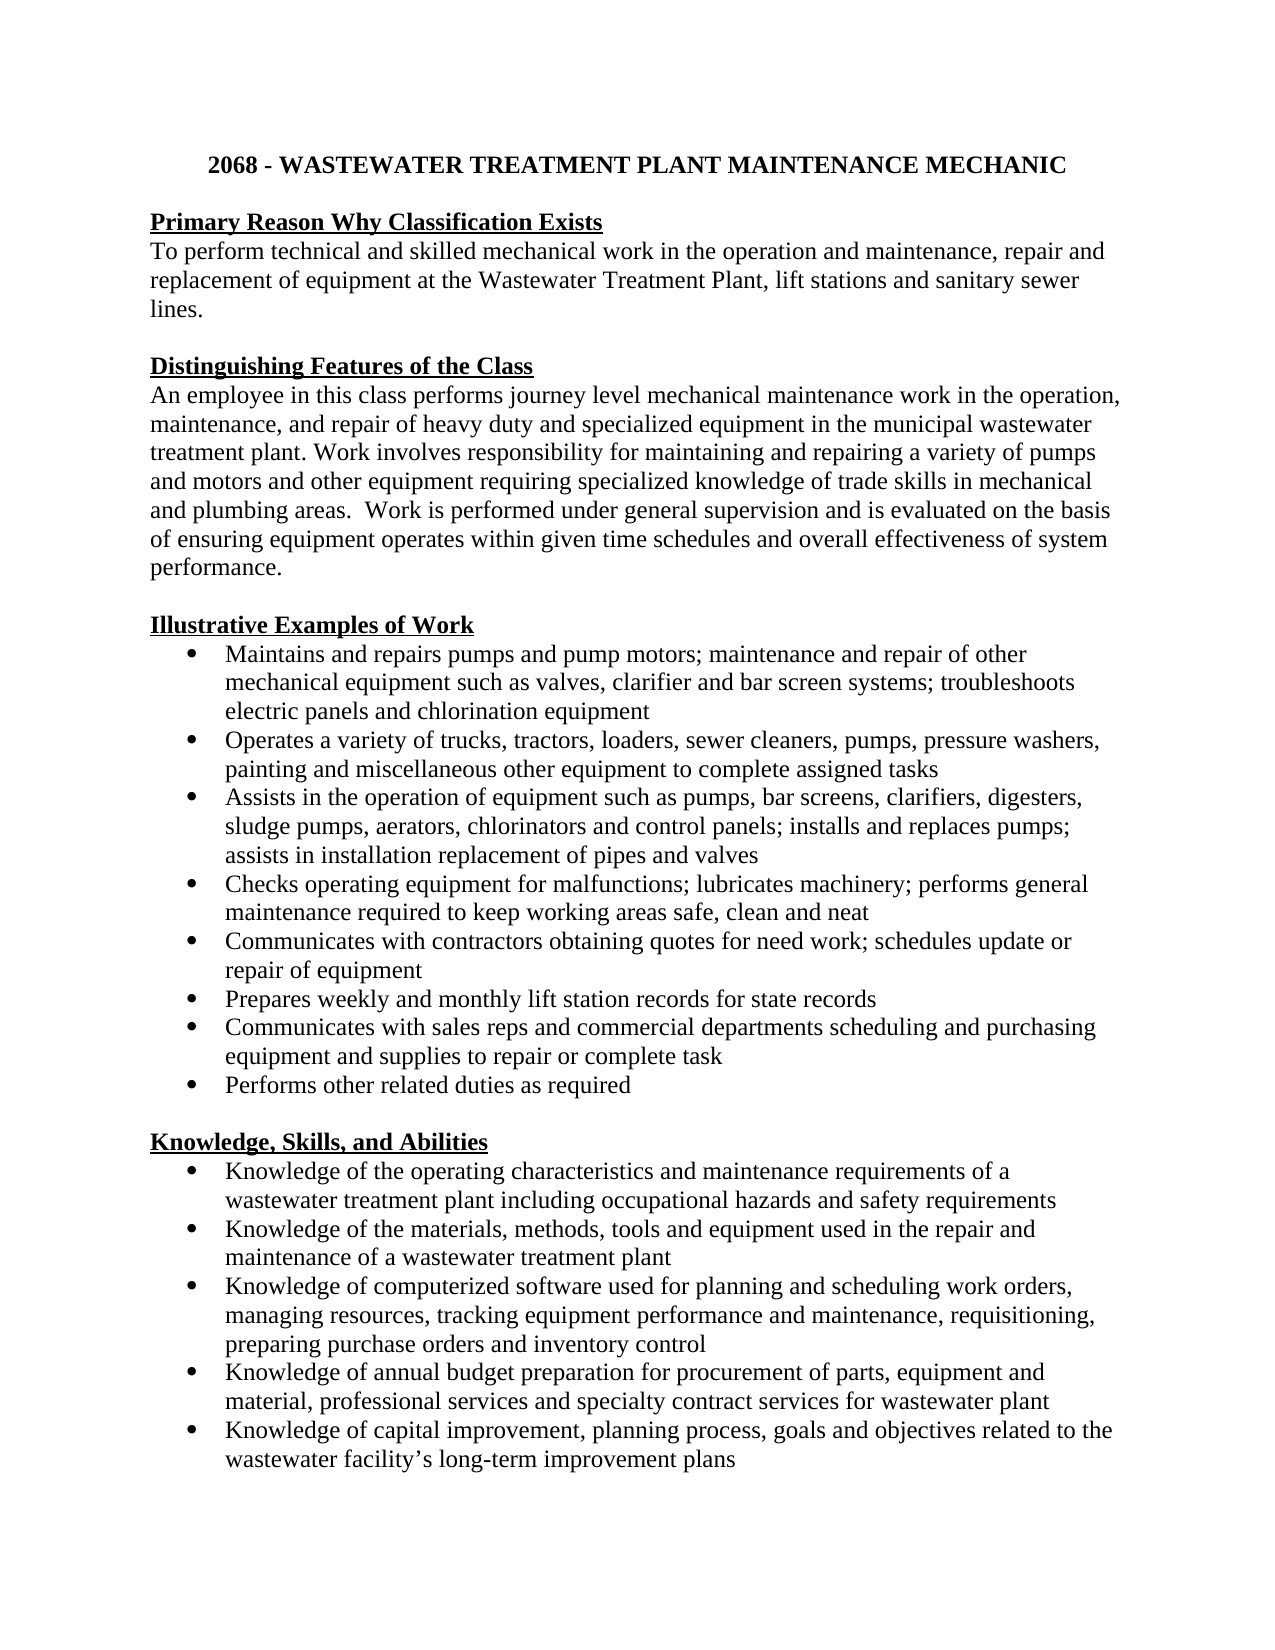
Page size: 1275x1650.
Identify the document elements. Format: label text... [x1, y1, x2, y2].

text An employee in this class performs journey level mechanical maintenance work in the operation, maintenance, and repair of heavy duty and specialized equipment in the municipal wastewater treatment plant. Work involves responsibility for maintaining and repairing a variety of pumps and motors and other equipment requiring specialized knowledge of trade skills in mechanical and plumbing areas. Work is performed under general supervision and is evaluated on the basis of ensuring equipment operates within given time schedules and overall effectiveness of system performance. [150, 380, 1125, 581]
text Primary Reason Why Classification Exists [150, 207, 1125, 236]
list Prepares weekly and monthly lift station records for state records [187, 984, 1125, 1012]
list Communicates with sales reps and commercial departments scheduling and purchasing equipment and supplies to repair or complete task [187, 1012, 1125, 1070]
list Knowledge of the operating characteristics and maintenance requirements of a wastewater treatment plant including occupational hazards and safety requirements [187, 1156, 1125, 1214]
list Performs other related duties as required [187, 1070, 1125, 1099]
list Checks operating equipment for malfunctions; lubricates machinery; performs general maintenance required to keep working areas safe, clean and neat [187, 869, 1125, 926]
list Knowledge of the materials, methods, tools and equipment used in the repair and maintenance of a wastewater treatment plant [187, 1214, 1125, 1271]
list Knowledge of computerized software used for planning and scheduling work orders, managing resources, tracking equipment performance and maintenance, requisitioning, preparing purchase orders and inventory control [187, 1271, 1125, 1357]
text Knowledge, Skills, and Abilities [150, 1127, 1125, 1156]
list Operates a variety of trucks, tractors, loaders, sewer cleaners, pumps, pressure washers, painting and miscellaneous other equipment to complete assigned tasks [187, 725, 1125, 782]
list Knowledge of capital improvement, planning process, goals and objectives related to the wastewater facility’s long-term improvement plans [187, 1415, 1125, 1472]
text Illustrative Examples of Work [150, 610, 1125, 639]
text Distinguishing Features of the Class [150, 351, 1125, 380]
text 2068 - WASTEWATER TREATMENT PLANT MAINTENANCE MECHANIC [150, 150, 1125, 179]
list Knowledge of annual budget preparation for procurement of parts, equipment and material, professional services and specialty contract services for wastewater plant [187, 1357, 1125, 1415]
list Maintains and repairs pumps and pump motors; maintenance and repair of other mechanical equipment such as valves, clarifier and bar screen systems; troubleshoots electric panels and chlorination equipment [187, 639, 1125, 725]
list Assists in the operation of equipment such as pumps, bar screens, clarifiers, digesters, sludge pumps, aerators, chlorinators and control panels; installs and replaces pumps; assists in installation replacement of pipes and valves [187, 782, 1125, 869]
text To perform technical and skilled mechanical work in the operation and maintenance, repair and replacement of equipment at the Wastewater Treatment Plant, lift stations and sanitary sewer lines. [150, 236, 1125, 322]
list Communicates with contractors obtaining quotes for need work; schedules update or repair of equipment [187, 926, 1125, 984]
